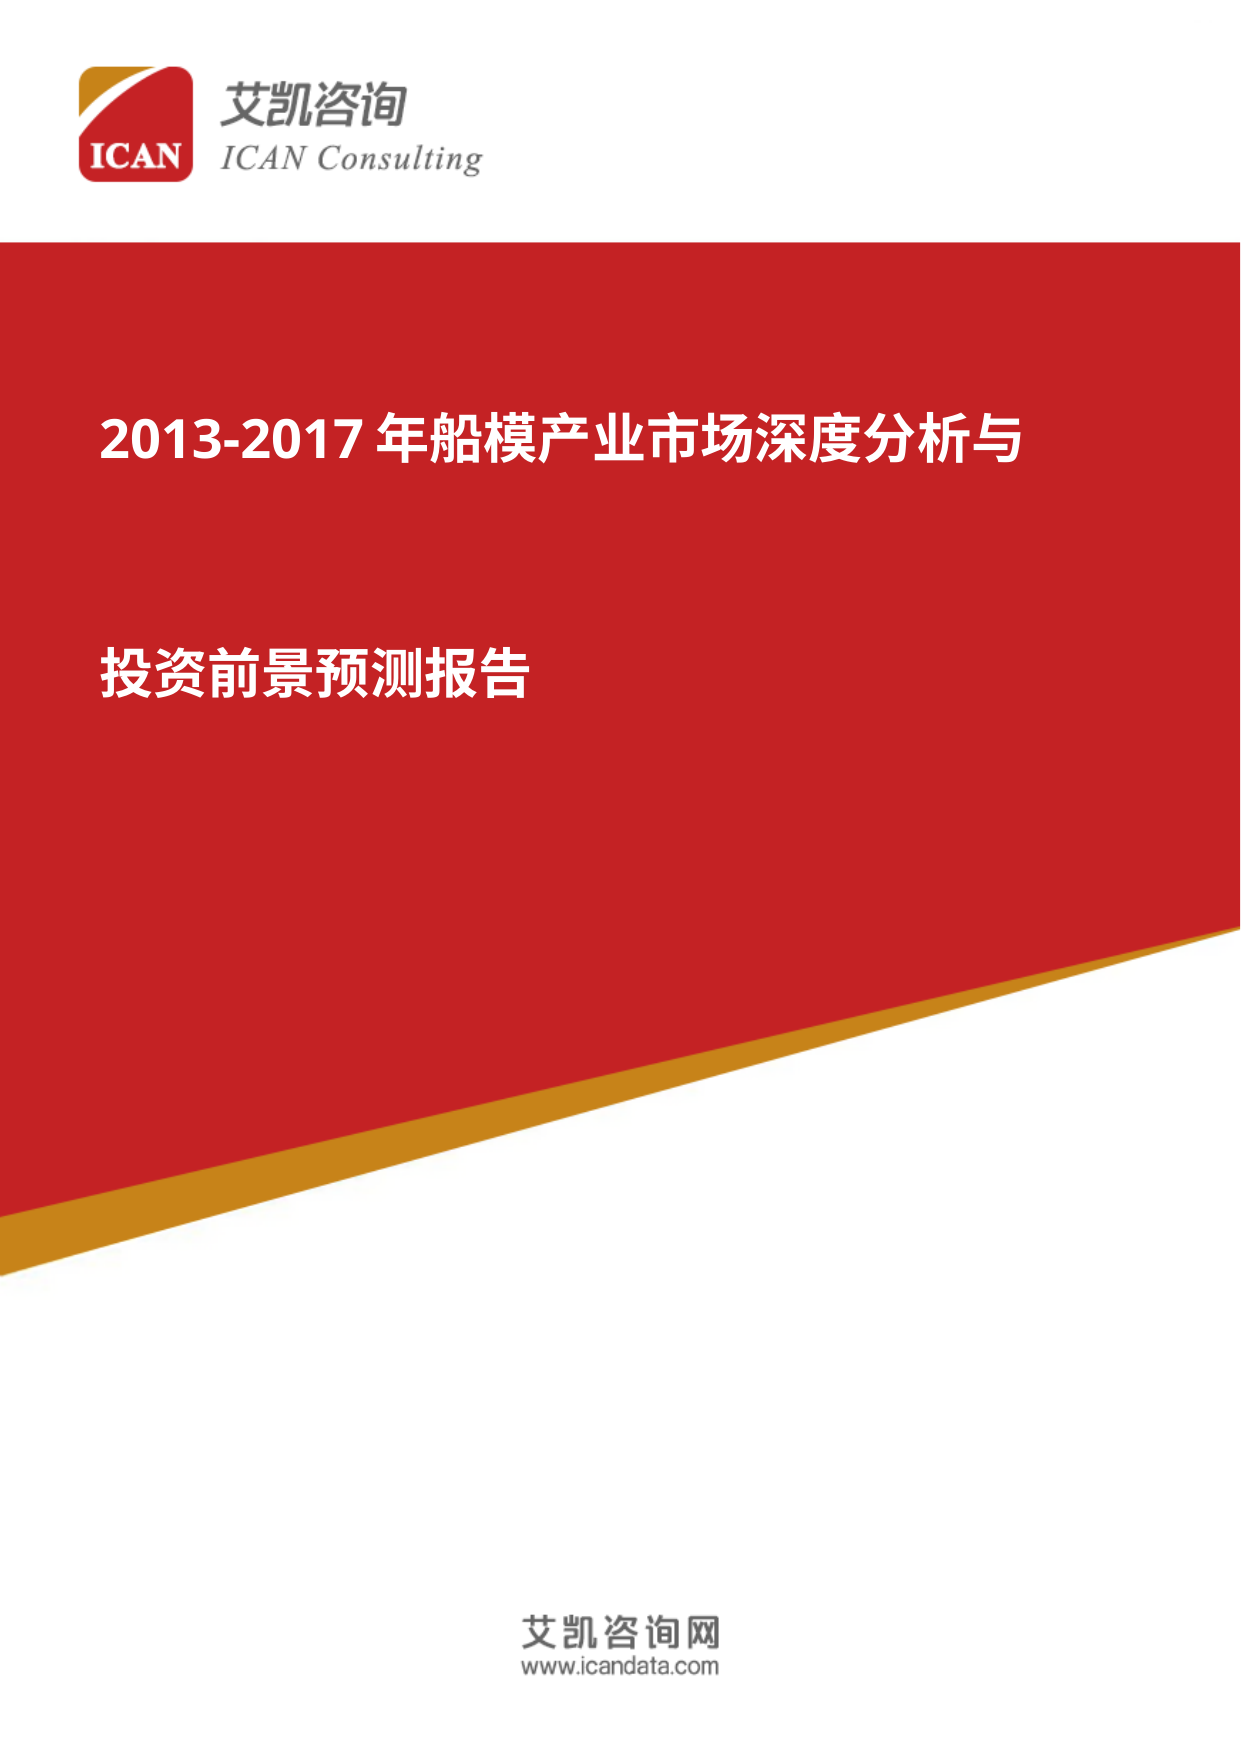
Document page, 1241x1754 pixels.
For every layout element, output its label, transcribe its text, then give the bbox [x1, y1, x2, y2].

picture [0, 5, 1241, 1754]
subtitle 2013-2017年船模产业市场深度分析与投资前景预测报告 [99, 386, 1053, 718]
